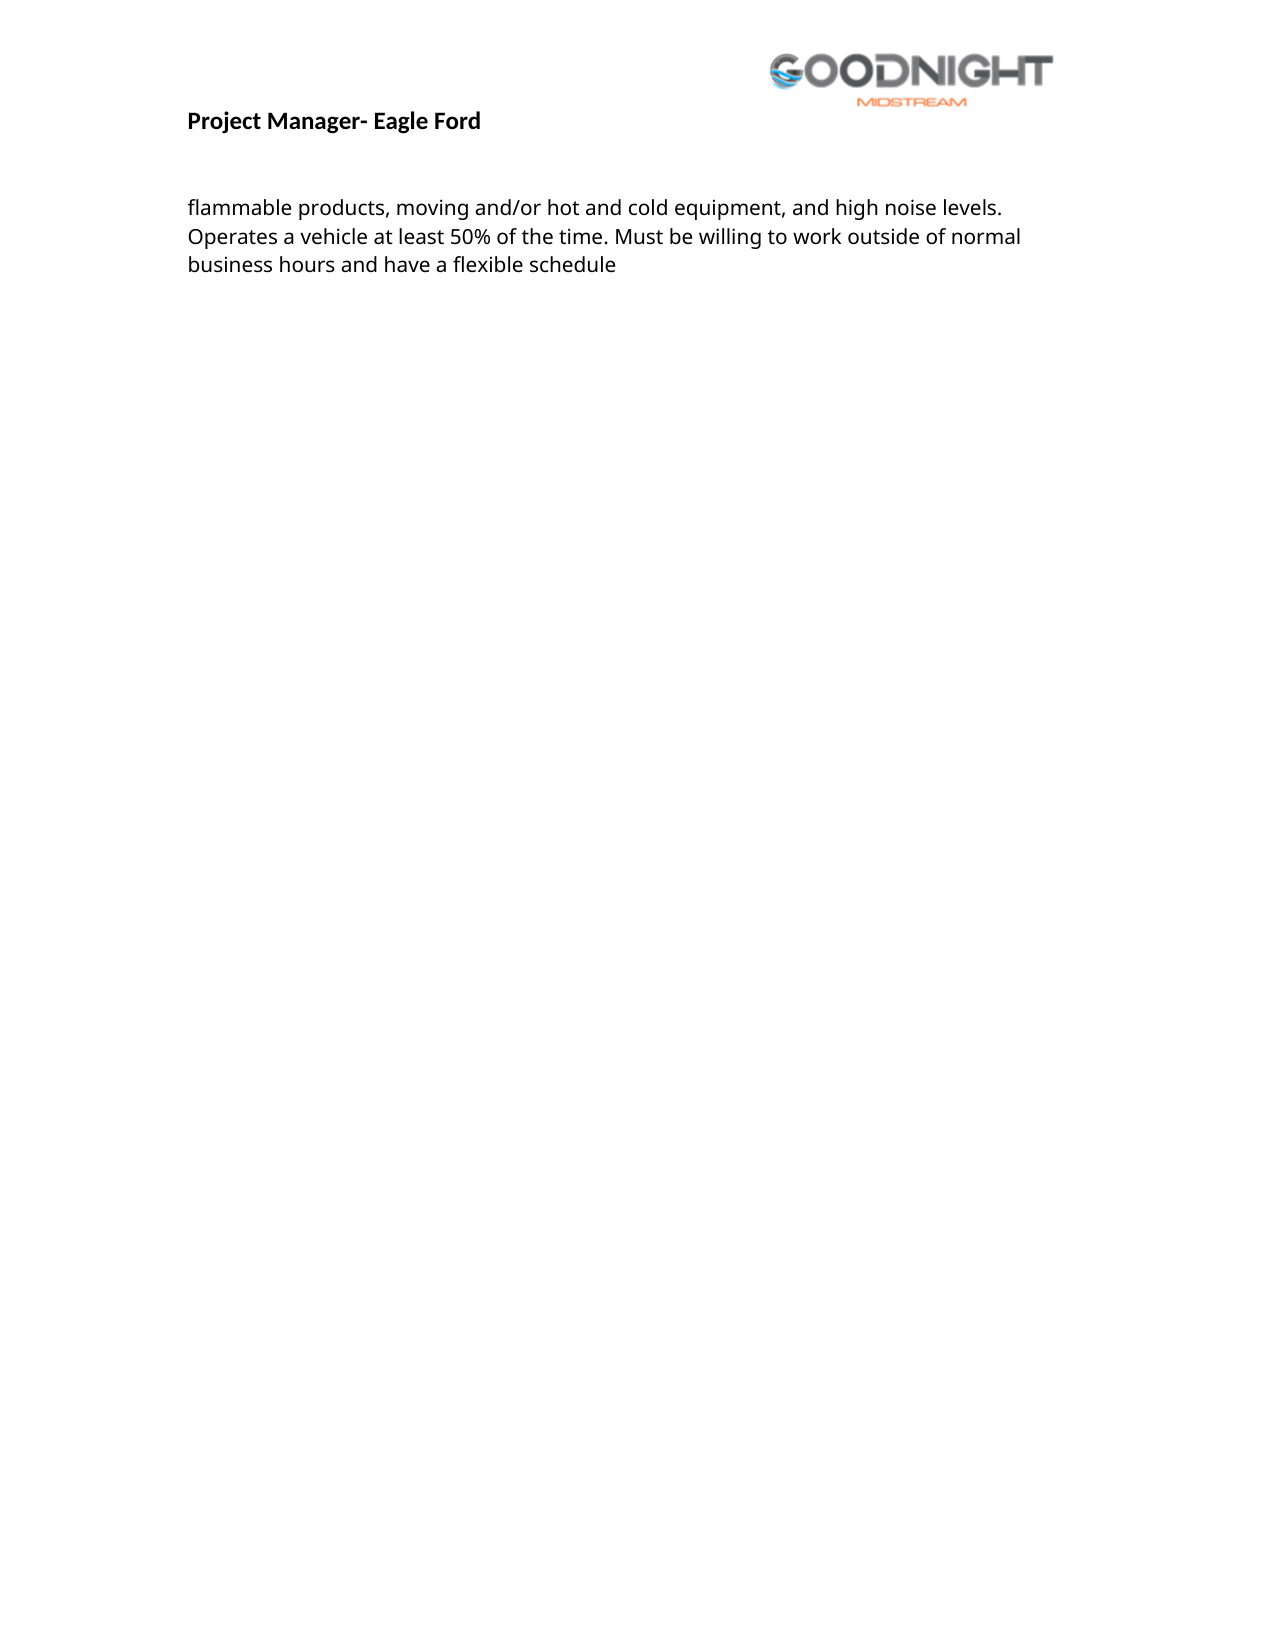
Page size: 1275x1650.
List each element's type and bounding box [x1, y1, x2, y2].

text [187, 193, 1087, 279]
picture [766, 23, 1075, 126]
